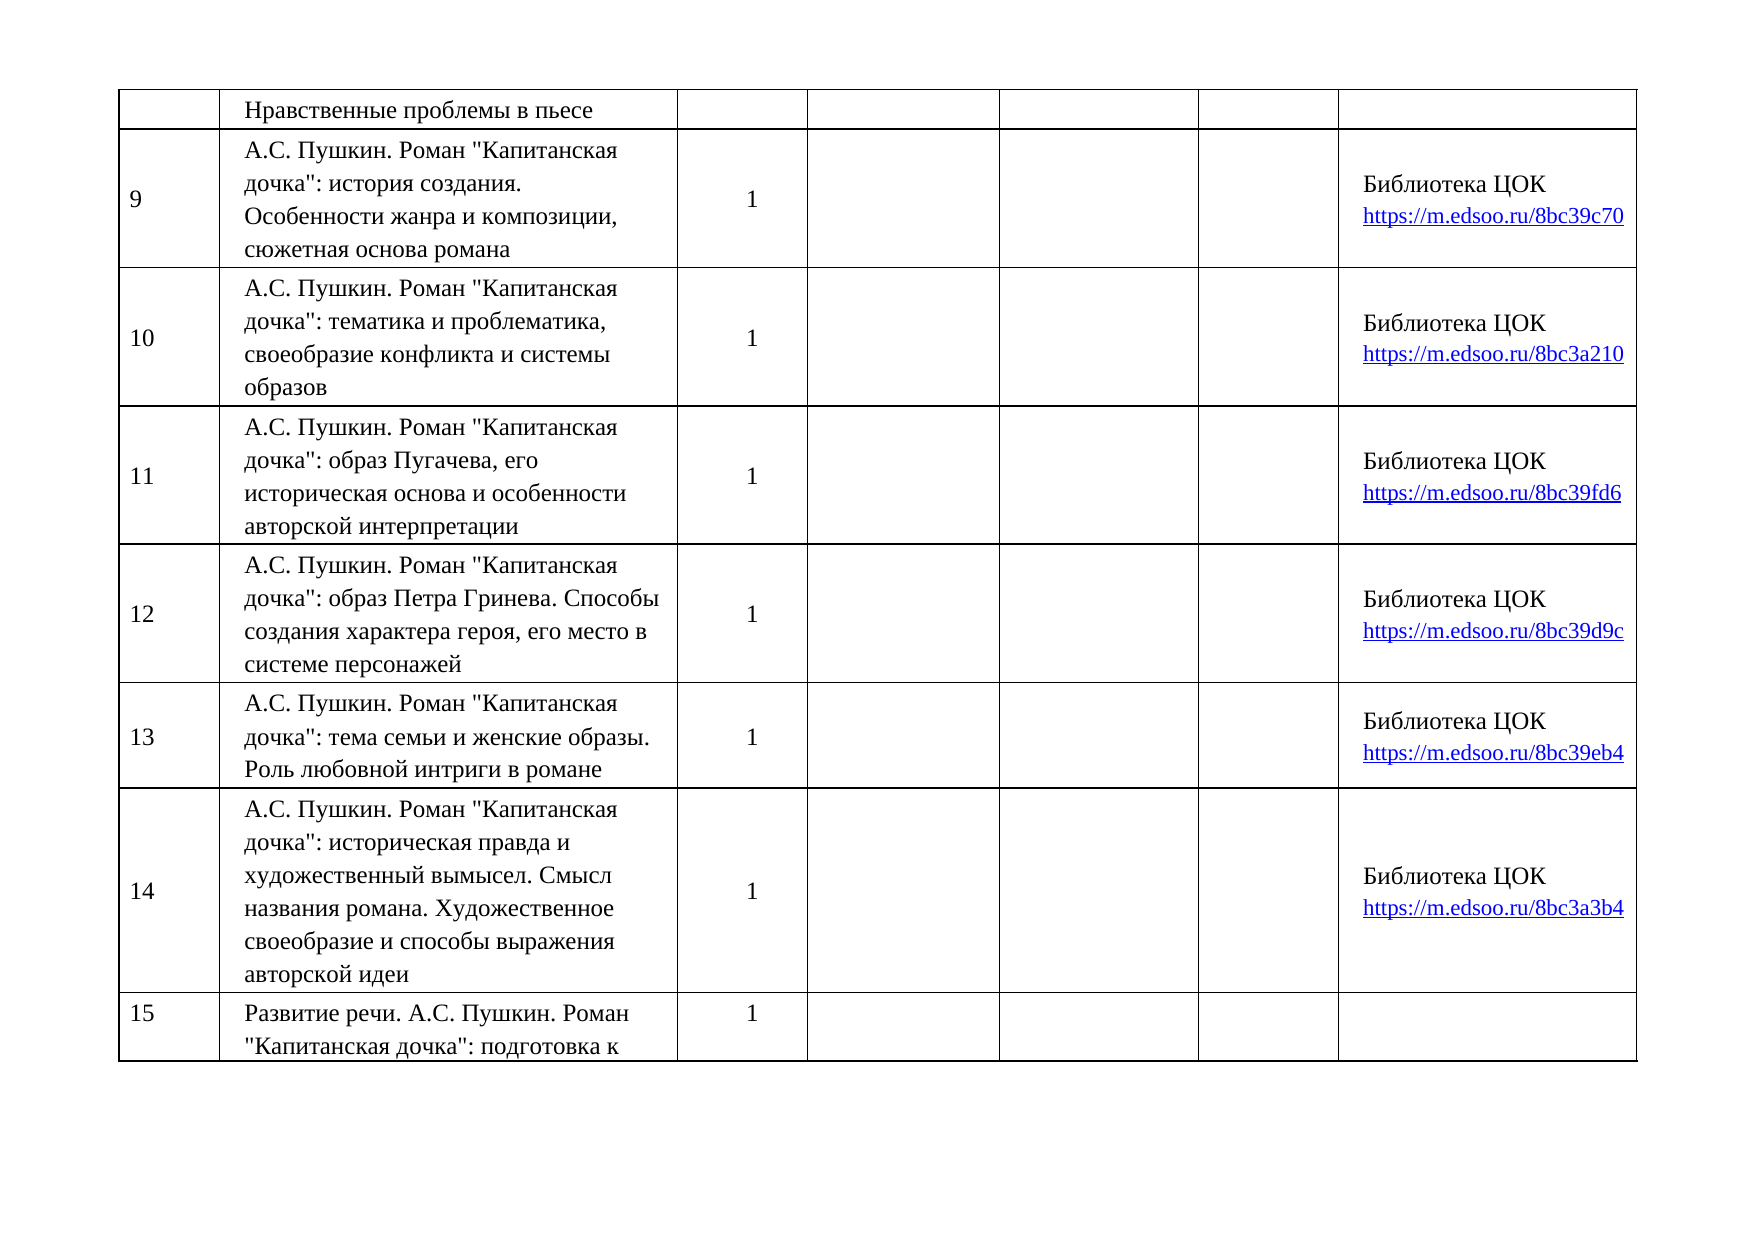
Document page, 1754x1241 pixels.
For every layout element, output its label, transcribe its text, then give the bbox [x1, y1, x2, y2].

table_cell [1199, 993, 1338, 1060]
table_cell [1199, 130, 1338, 266]
table_cell [1199, 789, 1338, 992]
table_cell 10 [120, 268, 219, 405]
table_cell 1 [678, 90, 807, 128]
table_cell [808, 407, 999, 543]
table_cell [808, 130, 999, 266]
table_cell [1000, 683, 1198, 787]
table_cell [1000, 545, 1198, 682]
table_cell 9 [120, 130, 219, 266]
table_cell [1199, 683, 1338, 787]
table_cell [220, 90, 677, 128]
table_cell [1339, 90, 1636, 128]
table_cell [220, 993, 677, 1060]
table_cell [808, 268, 999, 405]
table_cell Библиотека ЦОК https://m.edsoo.ru/8bc39c70 [1339, 130, 1636, 266]
table_cell 13 [120, 683, 219, 787]
table_cell [1000, 268, 1198, 405]
table_cell А.С. Пушкин. Роман "Капитанская дочка": тема семьи и женские образы. Роль любовной интриги в романе [220, 683, 677, 787]
table_cell 1 [678, 130, 807, 266]
table_cell 1 [678, 268, 807, 405]
table_cell Библиотека ЦОК https://m.edsoo.ru/8bc39fd6 [1339, 407, 1636, 543]
table_cell [1199, 268, 1338, 405]
table_cell Библиотека ЦОК https://m.edsoo.ru/8bc39d9c [1339, 545, 1636, 682]
table_cell [1339, 993, 1636, 1060]
table_cell 1 [678, 545, 807, 682]
table_cell А.С. Пушкин. Роман "Капитанская дочка": образ Пугачева, его историческая основа и особенности авторской интерпретации [220, 407, 677, 543]
table_cell А.С. Пушкин. Роман "Капитанская дочка": история создания. Особенности жанра и композиции, сюжетная основа романа [220, 130, 677, 266]
table_cell Библиотека ЦОК https://m.edsoo.ru/8bc3a210 [1339, 268, 1636, 405]
table_cell Библиотека ЦОК https://m.edsoo.ru/8bc3a3b4 [1339, 789, 1636, 992]
table_cell 11 [120, 407, 219, 543]
table_cell [808, 789, 999, 992]
table_cell 8 [120, 90, 219, 128]
table_cell 1 [678, 789, 807, 992]
table_cell [808, 683, 999, 787]
table_cell 1 [678, 407, 807, 543]
table_cell [1000, 407, 1198, 543]
table_cell [808, 90, 999, 128]
table_cell А.С. Пушкин. Роман "Капитанская дочка": историческая правда и художественный вымысел. Смысл названия романа. Художественное своеобразие и способы выражения авторской идеи [220, 789, 677, 992]
table_cell [1000, 130, 1198, 266]
table_cell 14 [120, 789, 219, 992]
table_cell Библиотека ЦОК https://m.edsoo.ru/8bc39eb4 [1339, 683, 1636, 787]
table_cell [1199, 545, 1338, 682]
table_cell [1000, 90, 1198, 128]
table_cell [808, 545, 999, 682]
table_cell А.С. Пушкин. Роман "Капитанская дочка": тематика и проблематика, своеобразие конфликта и системы образов [220, 268, 677, 405]
table_cell [1000, 993, 1198, 1060]
table_cell 1 [678, 683, 807, 787]
table_cell [1000, 789, 1198, 992]
table_cell А.С. Пушкин. Роман "Капитанская дочка": образ Петра Гринева. Способы создания характера героя, его место в системе персонажей [220, 545, 677, 682]
table_cell 1 [678, 993, 807, 1060]
table_cell [1199, 90, 1338, 128]
table_cell [1199, 407, 1338, 543]
table_cell 12 [120, 545, 219, 682]
table_cell [808, 993, 999, 1060]
table_cell 15 [120, 993, 219, 1060]
